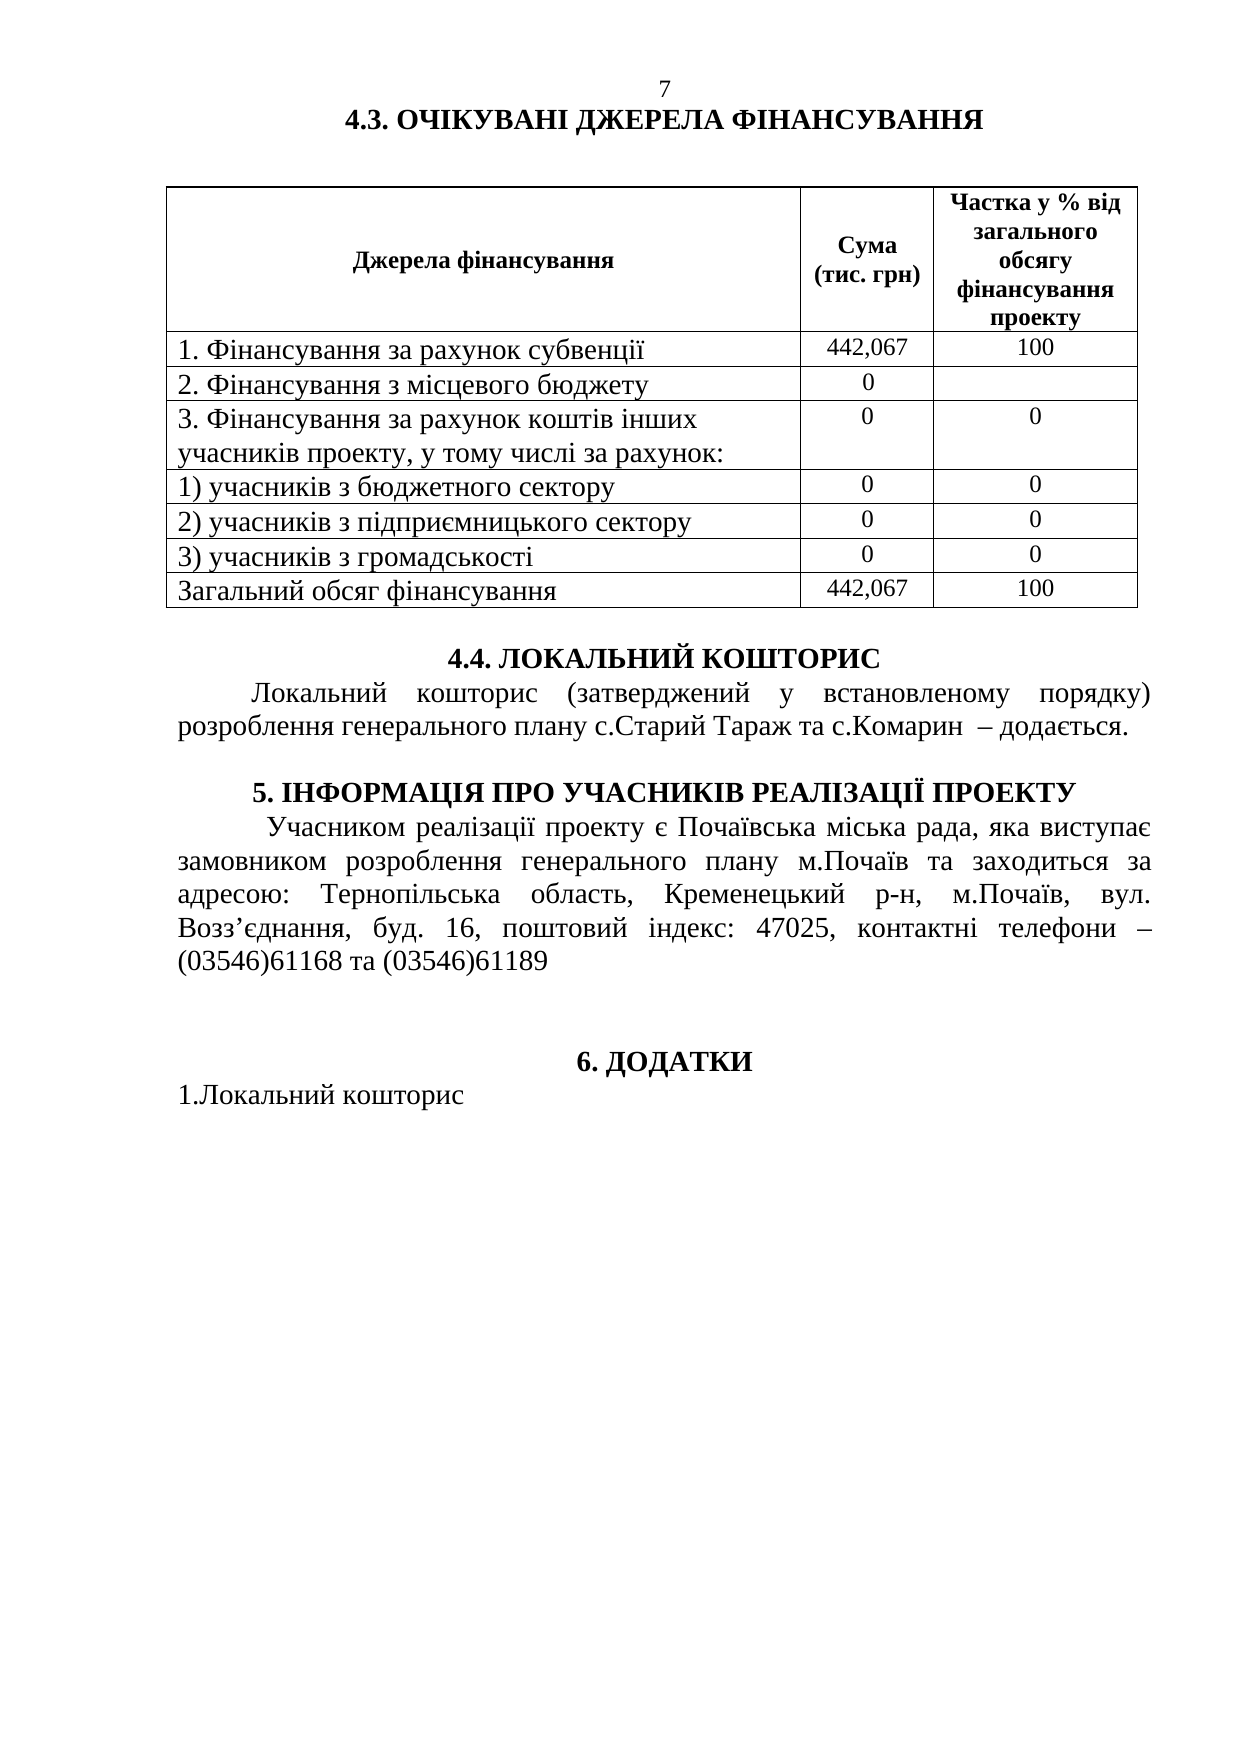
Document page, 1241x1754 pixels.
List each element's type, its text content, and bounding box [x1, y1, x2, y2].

table_cell 100 [934, 332, 1137, 366]
table_cell 2) учасників з підприємницького сектору [167, 504, 800, 538]
table_cell 0 [801, 504, 933, 538]
table_cell 0 [801, 470, 933, 503]
table_cell [934, 367, 1137, 400]
table_cell 1. Фінансування за рахунок субвенції [167, 332, 800, 366]
table_cell 0 [801, 401, 933, 468]
table_cell 0 [934, 504, 1137, 538]
table_cell 0 [934, 539, 1137, 572]
text Учасником реалізації проекту є Почаївська міська рада, яка виступає замовником розроблення генерального плану м.Почаїв та заходиться за адресою: Тернопільська область, Кременецький р-н, м.Почаїв, вул. Возз’єднання, буд. 16, поштовий індекс: 47025, контактні телефони – (03546)61168 та (03546)61189 [177, 809, 1152, 977]
table_cell 0 [934, 470, 1137, 503]
text 4.3. ОЧІКУВАНІ ДЖЕРЕЛА ФІНАНСУВАННЯ [177, 102, 1152, 136]
table_cell 0 [801, 539, 933, 572]
table_cell 3. Фінансування за рахунок коштів інших учасників проекту, у тому числі за рахунок: [167, 401, 800, 468]
table_cell 3) учасників з громадськості [167, 539, 800, 572]
table_cell 0 [801, 367, 933, 400]
table_header Джерела фінансування [167, 188, 800, 331]
text 6. ДОДАТКИ [177, 1044, 1152, 1077]
table_cell 0 [934, 401, 1137, 468]
table_header Частка у % від загального обсягу фінансування проекту [934, 188, 1137, 331]
table_cell 2. Фінансування з місцевого бюджету [167, 367, 800, 400]
table_cell 1) учасників з бюджетного сектору [167, 470, 800, 503]
table_cell 100 [934, 573, 1137, 607]
table_header Сума (тис. грн) [801, 188, 933, 331]
table_cell 442,067 [801, 573, 933, 607]
text 1.Локальний кошторис [177, 1077, 650, 1111]
table_cell Загальний обсяг фінансування [167, 573, 800, 607]
text 5. ІНФОРМАЦІЯ ПРО УЧАСНИКІВ РЕАЛІЗАЦІЇ ПРОЕКТУ [177, 776, 1152, 809]
text 4.4. ЛОКАЛЬНИЙ КОШТОРИС [177, 641, 1152, 675]
text Локальний кошторис (затверджений у встановленому порядку) розроблення генерального плану с.Старий Тараж та с.Комарин – додається. [177, 675, 1152, 742]
table_cell 442,067 [801, 332, 933, 366]
